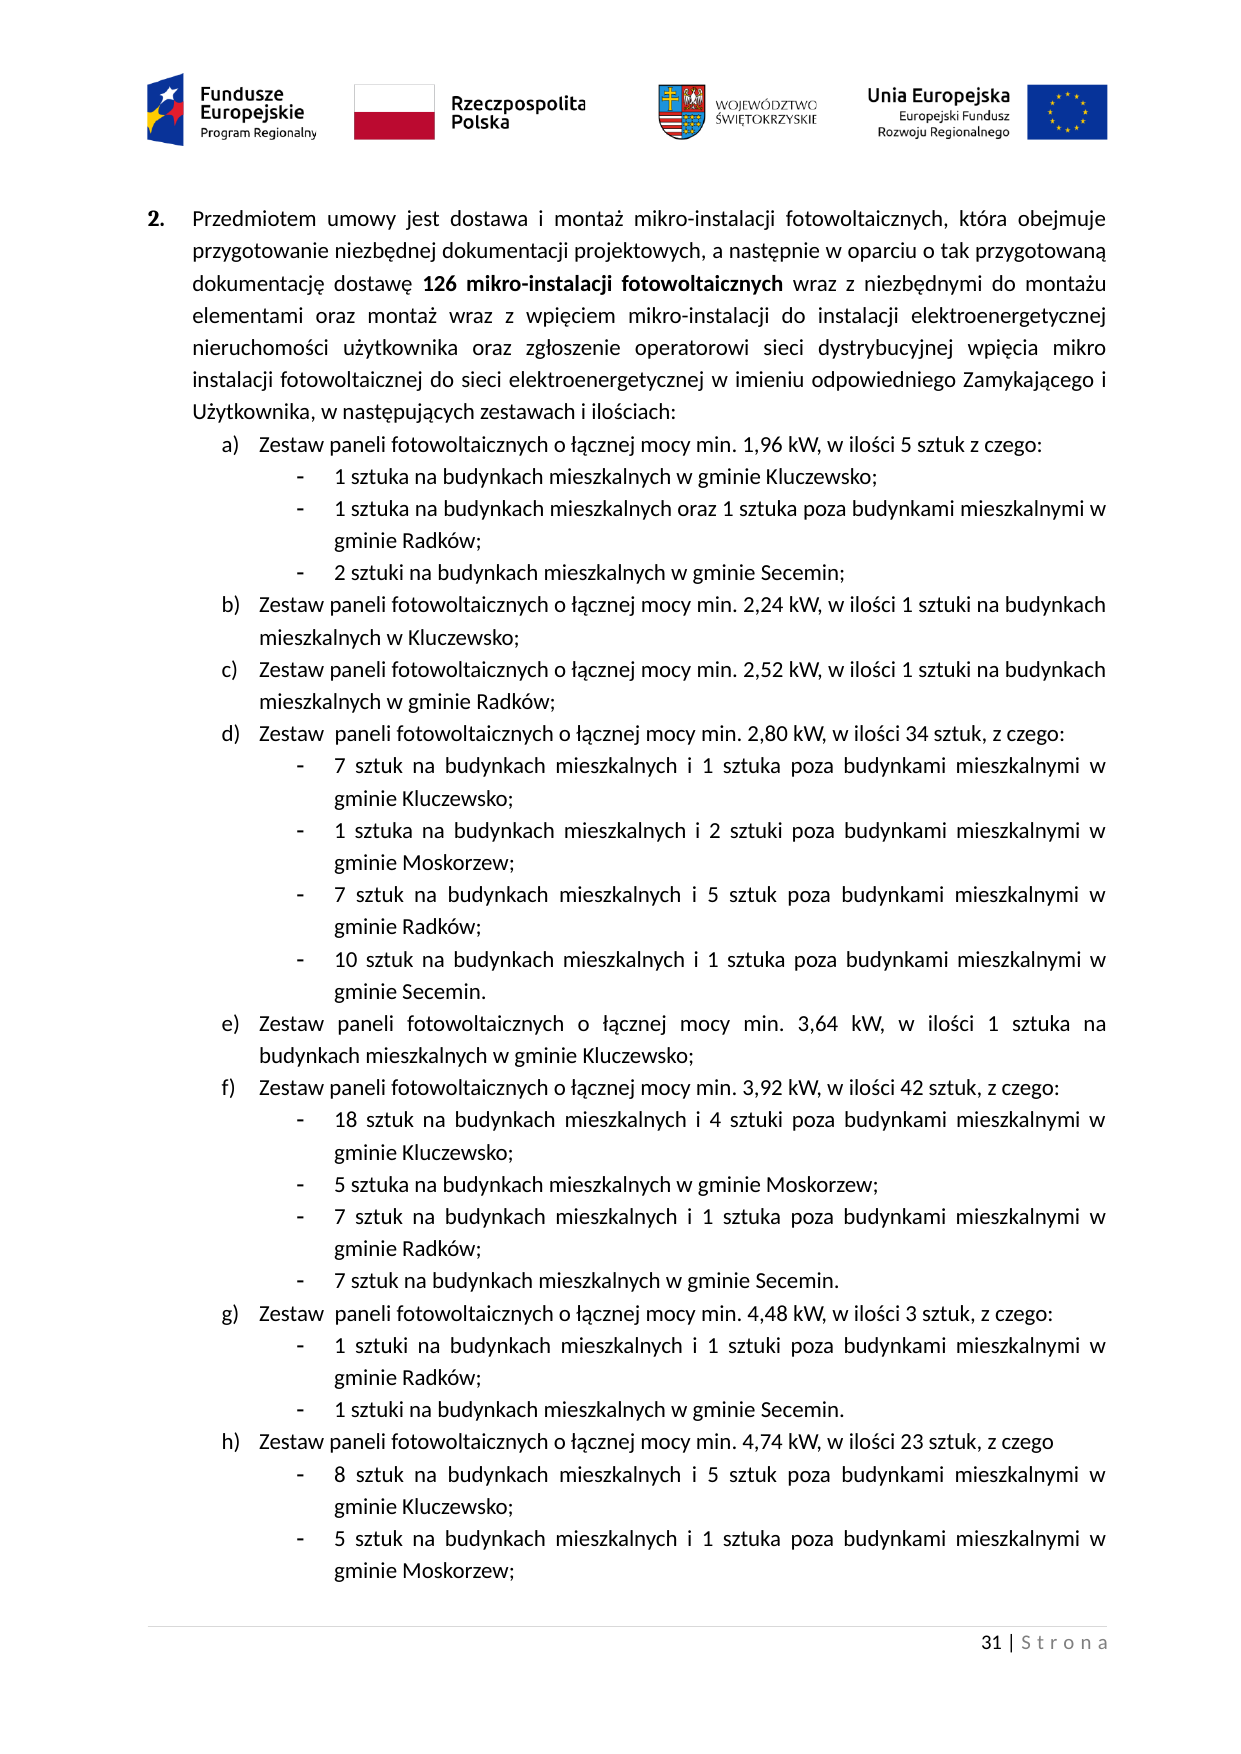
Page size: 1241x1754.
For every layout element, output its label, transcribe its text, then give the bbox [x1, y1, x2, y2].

list Zestaw paneli fotowoltaicznych o łącznej mocy min. 2,24 kW, w ilości 1 sztuki na budynkach mieszkalnych w Kluczewsko; [221, 591, 1107, 651]
list 1 sztuka na budynkach mieszkalnych i 2 sztuki poza budynkami mieszkalnymi w gminie Moskorzew; [296, 816, 1107, 876]
list 5 sztuk na budynkach mieszkalnych i 1 sztuka poza budynkami mieszkalnymi w gminie Moskorzew; [296, 1524, 1107, 1584]
list Przedmiotem umowy jest dostawa i montaż mikro-instalacji fotowoltaicznych, która obejmuje przygotowanie niezbędnej dokumentacji projektowych, a następnie w oparciu o tak przygotowaną dokumentację dostawę 126 mikro-instalacji fotowoltaicznych wraz z niezbędnymi do montażu elementami oraz montaż wraz z wpięciem mikro-instalacji do instalacji elektroenergetycznej nieruchomości użytkownika oraz zgłoszenie operatorowi sieci dystrybucyjnej wpięcia mikro instalacji fotowoltaicznej do sieci elektroenergetycznej w imieniu odpowiedniego Zamykającego i Użytkownika, w następujących zestawach i ilościach: [148, 204, 1107, 426]
list Zestaw paneli fotowoltaicznych o łącznej mocy min. 2,80 kW, w ilości 34 sztuk, z czego: [221, 719, 1107, 747]
picture [868, 73, 1108, 146]
list Zestaw paneli fotowoltaicznych o łącznej mocy min. 1,96 kW, w ilości 5 sztuk z czego: [221, 430, 1107, 458]
list 7 sztuk na budynkach mieszkalnych i 5 sztuk poza budynkami mieszkalnymi w gminie Radków; [296, 880, 1107, 941]
list 5 sztuka na budynkach mieszkalnych w gminie Moskorzew; [296, 1170, 1107, 1198]
list Zestaw paneli fotowoltaicznych o łącznej mocy min. 3,92 kW, w ilości 42 sztuk, z czego: [221, 1073, 1107, 1101]
list 7 sztuk na budynkach mieszkalnych i 1 sztuka poza budynkami mieszkalnymi w gminie Radków; [296, 1202, 1107, 1262]
picture [147, 73, 317, 146]
list Zestaw paneli fotowoltaicznych o łącznej mocy min. 4,48 kW, w ilości 3 sztuk, z czego: [221, 1299, 1107, 1327]
list Zestaw paneli fotowoltaicznych o łącznej mocy min. 2,52 kW, w ilości 1 sztuki na budynkach mieszkalnych w gminie Radków; [221, 655, 1107, 715]
list 1 sztuki na budynkach mieszkalnych i 1 sztuki poza budynkami mieszkalnymi w gminie Radków; [296, 1331, 1107, 1391]
list 10 sztuk na budynkach mieszkalnych i 1 sztuka poza budynkami mieszkalnymi w gminie Secemin. [296, 945, 1107, 1005]
list 2 sztuki na budynkach mieszkalnych w gminie Secemin; [296, 558, 1107, 586]
list 1 sztuka na budynkach mieszkalnych w gminie Kluczewsko; [296, 462, 1107, 490]
picture [658, 73, 817, 146]
list 18 sztuk na budynkach mieszkalnych i 4 sztuki poza budynkami mieszkalnymi w gminie Kluczewsko; [296, 1106, 1107, 1166]
picture [354, 73, 586, 146]
list 1 sztuka na budynkach mieszkalnych oraz 1 sztuka poza budynkami mieszkalnymi w gminie Radków; [296, 494, 1107, 554]
list 7 sztuk na budynkach mieszkalnych w gminie Secemin. [296, 1267, 1107, 1294]
list Zestaw paneli fotowoltaicznych o łącznej mocy min. 4,74 kW, w ilości 23 sztuk, z czego [221, 1427, 1107, 1456]
list 1 sztuki na budynkach mieszkalnych w gminie Secemin. [296, 1395, 1107, 1423]
list Zestaw paneli fotowoltaicznych o łącznej mocy min. 3,64 kW, w ilości 1 sztuka na budynkach mieszkalnych w gminie Kluczewsko; [221, 1009, 1107, 1069]
list 7 sztuk na budynkach mieszkalnych i 1 sztuka poza budynkami mieszkalnymi w gminie Kluczewsko; [296, 752, 1107, 812]
list 8 sztuk na budynkach mieszkalnych i 5 sztuk poza budynkami mieszkalnymi w gminie Kluczewsko; [296, 1460, 1107, 1520]
